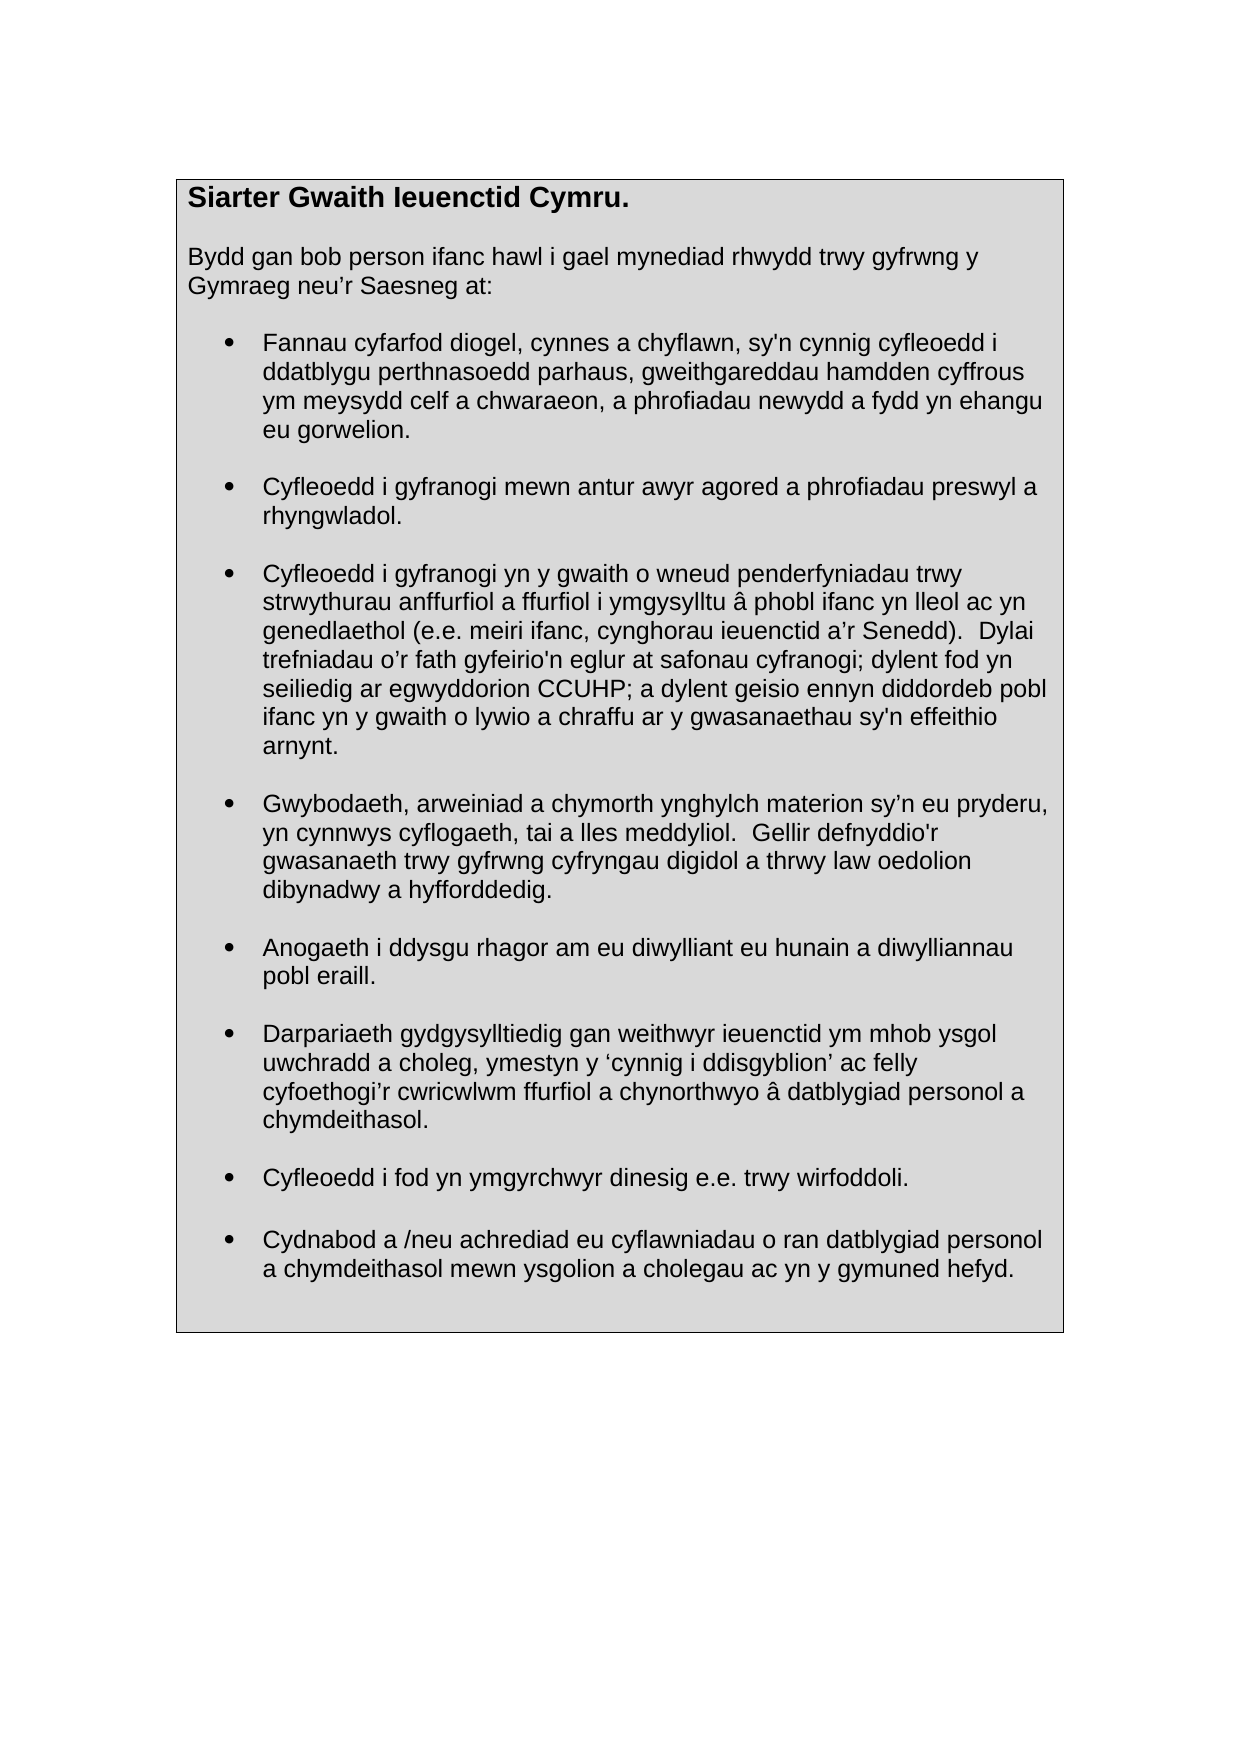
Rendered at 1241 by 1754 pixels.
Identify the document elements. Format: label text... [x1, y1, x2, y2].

table_header Siarter Gwaith Ieuenctid Cymru. Bydd gan bob person ifanc hawl i gael mynediad rhwydd trwy gyfrwng y Gymraeg neu’r Saesneg at: Fannau cyfarfod diogel, cynnes a chyflawn, sy'n cynnig cyfleoedd i ddatblygu perthnasoedd parhaus, gweithgareddau hamdden cyffrous ym meysydd celf a chwaraeon, a phrofiadau newydd a fydd yn ehangu eu gorwelion. Cyfleoedd i gyfranogi mewn antur awyr agored a phrofiadau preswyl a rhyngwladol. Cyfleoedd i gyfranogi yn y gwaith o wneud penderfyniadau trwy strwythurau anffurfiol a ffurfiol i ymgysylltu â phobl ifanc yn lleol ac yn genedlaethol (e.e. meiri ifanc, cynghorau ieuenctid a’r Senedd). Dylai trefniadau o’r fath gyfeirio'n eglur at safonau cyfranogi; dylent fod yn seiliedig ar egwyddorion CCUHP; a dylent geisio ennyn diddordeb pobl ifanc yn y gwaith o lywio a chraffu ar y gwasanaethau sy'n effeithio arnynt. Gwybodaeth, arweiniad a chymorth ynghylch materion sy’n eu pryderu, yn cynnwys cyflogaeth, tai a lles meddyliol. Gellir defnyddio'r gwasanaeth trwy gyfrwng cyfryngau digidol a thrwy law oedolion dibynadwy a hyfforddedig. Anogaeth i ddysgu rhagor am eu diwylliant eu hunain a diwylliannau pobl eraill. Darpariaeth gydgysylltiedig gan weithwyr ieuenctid ym mhob ysgol uwchradd a choleg, ymestyn y ‘cynnig i ddisgyblion’ ac felly cyfoethogi’r cwricwlwm ffurfiol a chynorthwyo â datblygiad personol a chymdeithasol. Cyfleoedd i fod yn ymgyrchwyr dinesig e.e. trwy wirfoddoli. Cydnabod a /neu achrediad eu cyflawniadau o ran datblygiad personol a chymdeithasol mewn ysgolion a cholegau ac yn y gymuned hefyd. [177, 180, 1063, 1332]
